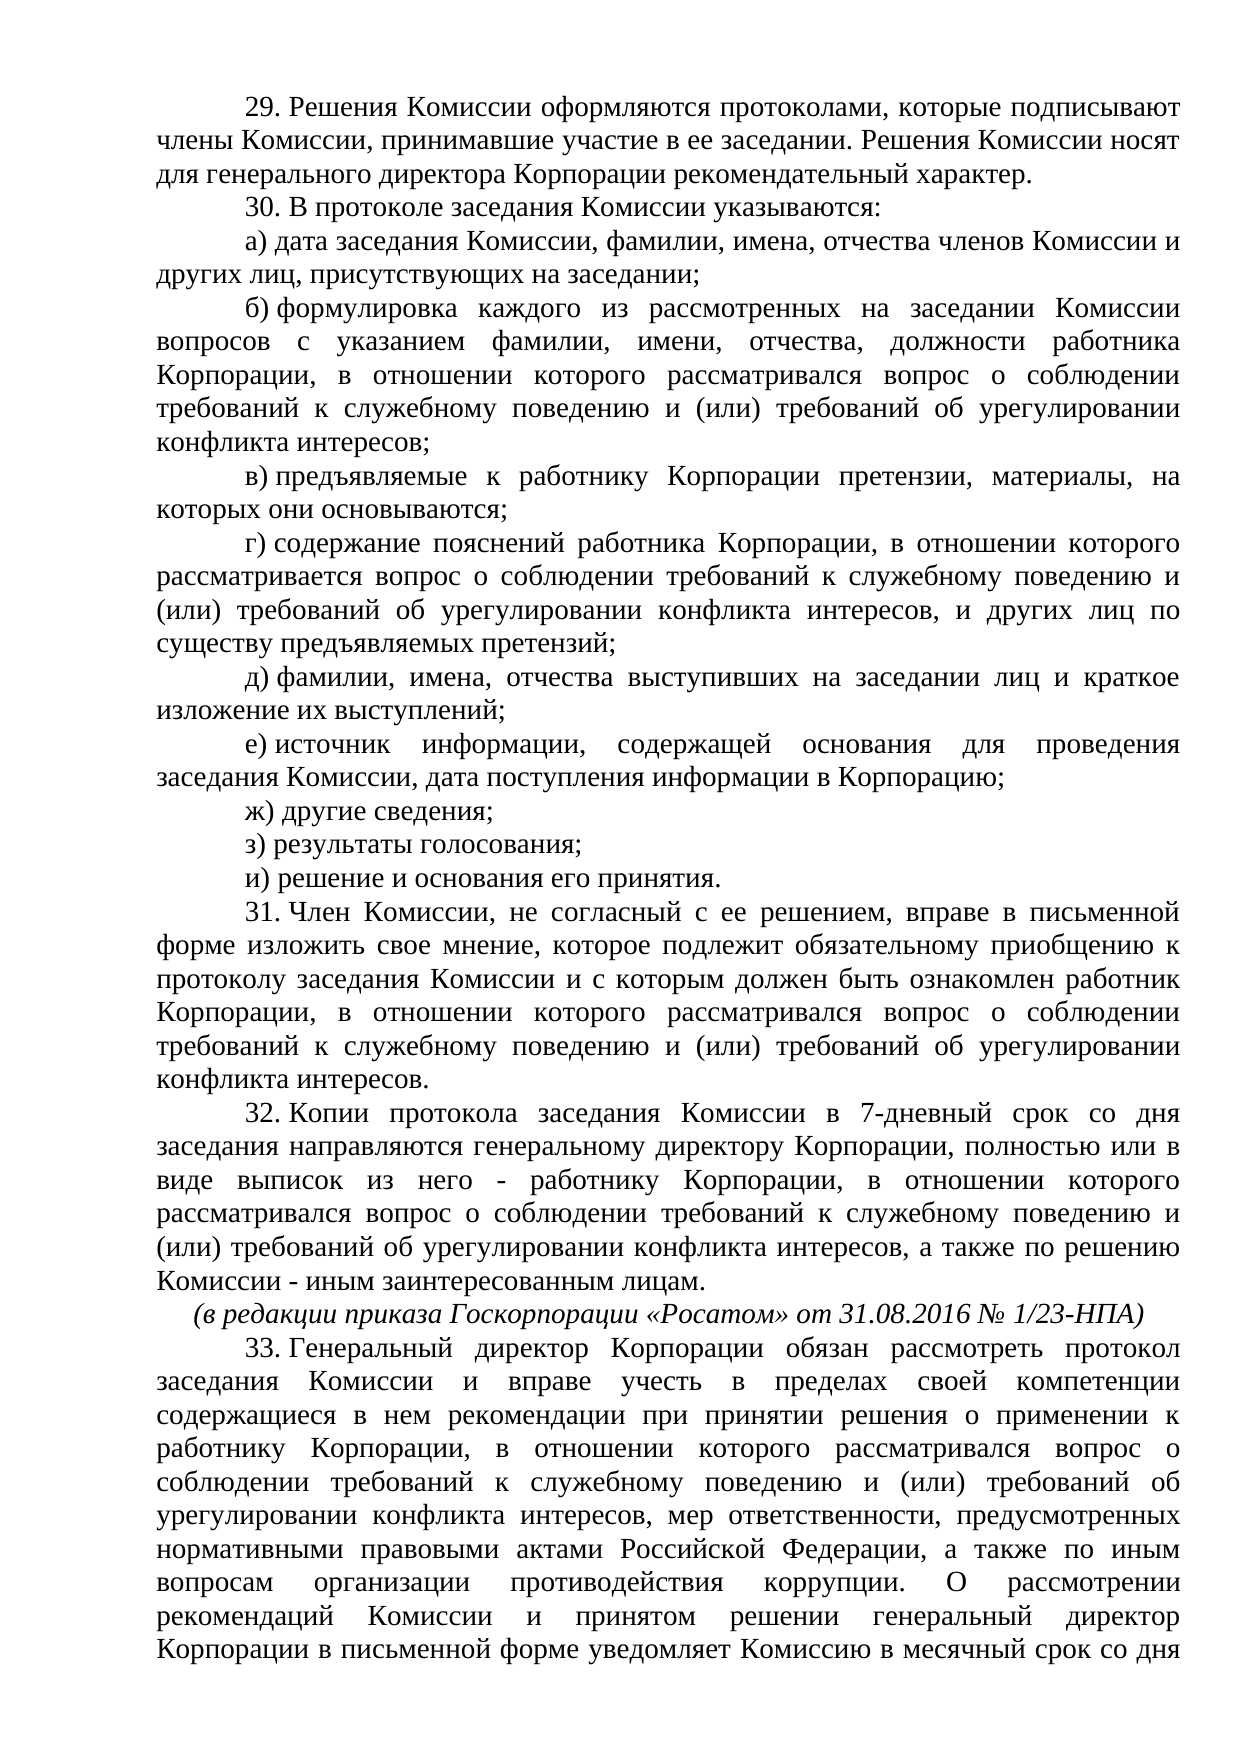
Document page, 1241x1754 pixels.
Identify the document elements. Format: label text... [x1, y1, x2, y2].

text б) формулировка каждого из рассмотренных на заседании Комиссии вопросов с указанием фамилии, имени, отчества, должности работника Корпорации, в отношении которого рассматривался вопрос о соблюдении требований к служебному поведению и (или) требований об урегулировании конфликта интересов; [156, 290, 1181, 458]
text г) содержание пояснений работника Корпорации, в отношении которого рассматривается вопрос о соблюдении требований к служебному поведению и (или) требований об урегулировании конфликта интересов, и других лиц по существу предъявляемых претензий; [156, 525, 1181, 659]
text и) решение и основания его принятия. [156, 860, 1181, 894]
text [156, 1330, 1181, 1665]
text е) источник информации, содержащей основания для проведения заседания Комиссии, дата поступления информации в Корпорацию; [156, 726, 1181, 793]
text а) дата заседания Комиссии, фамилии, имена, отчества членов Комиссии и других лиц, присутствующих на заседании; [156, 223, 1181, 290]
text в) предъявляемые к работнику Корпорации претензии, материалы, на которых они основываются; [156, 458, 1181, 525]
text 31. Член Комиссии, не согласный с ее решением, вправе в письменной форме изложить свое мнение, которое подлежит обязательному приобщению к протоколу заседания Комиссии и с которым должен быть ознакомлен работник Корпорации, в отношении которого рассматривался вопрос о соблюдении требований к служебному поведению и (или) требований об урегулировании конфликта интересов. [156, 894, 1181, 1095]
text 29. Решения Комиссии оформляются протоколами, которые подписывают члены Комиссии, принимавшие участие в ее заседании. Решения Комиссии носят для генерального директора Корпорации рекомендательный характер. [156, 89, 1181, 189]
text (в редакции приказа Госкорпорации «Росатом» от 31.08.2016 № 1/23-НПА) [156, 1296, 1181, 1330]
text з) результаты голосования; [156, 827, 1181, 860]
text ж) другие сведения; [156, 793, 1181, 827]
text 32. Копии протокола заседания Комиссии в 7-дневный срок со дня заседания направляются генеральному директору Корпорации, полностью или в виде выписок из него - работнику Корпорации, в отношении которого рассматривался вопрос о соблюдении требований к служебному поведению и (или) требований об урегулировании конфликта интересов, а также по решению Комиссии - иным заинтересованным лицам. [156, 1095, 1181, 1296]
text д) фамилии, имена, отчества выступивших на заседании лиц и краткое изложение их выступлений; [156, 659, 1181, 726]
text 30. В протоколе заседания Комиссии указываются: [156, 189, 1181, 223]
